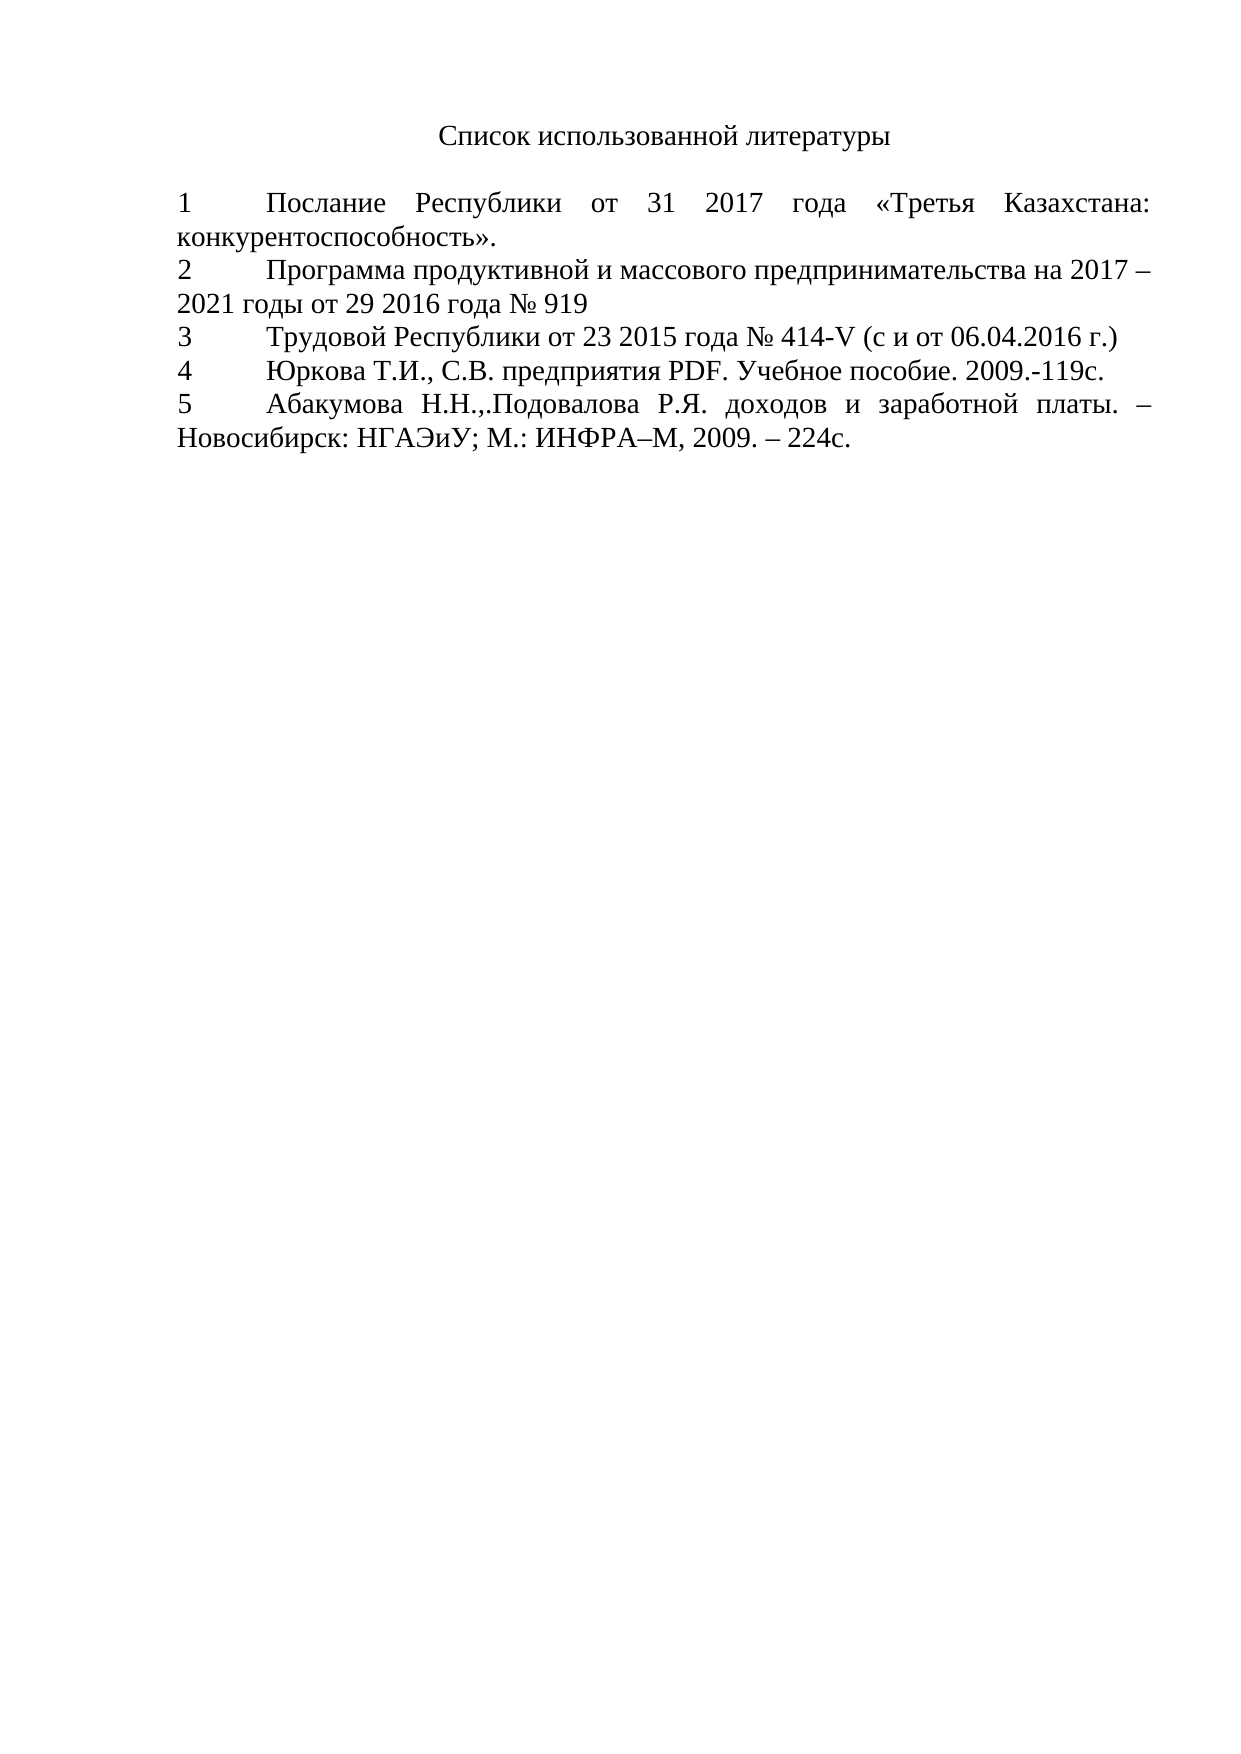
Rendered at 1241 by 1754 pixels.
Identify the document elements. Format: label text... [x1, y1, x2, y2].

list Трудовой Республики от 23 2015 года № 414-V (с и от 06.04.2016 г.) [177, 319, 1152, 353]
list Абакумова Н.Н.,.Подовалова Р.Я. доходов и заработной платы. – Новосибирск: НГАЭиУ; М.: ИНФРА–М, 2009. – 224с. [177, 386, 1152, 453]
list Юркова Т.И., С.В. предприятия PDF. Учебное пособие. 2009.-119с. [177, 353, 1152, 386]
list Послание Республики от 31 2017 года «Третья Казахстана: конкурентоспособность». [177, 185, 1152, 252]
list Программа продуктивной и массового предпринимательства на 2017 – 2021 годы от 29 2016 года № 919 [177, 252, 1152, 319]
text Список использованной литературы [177, 118, 1152, 152]
